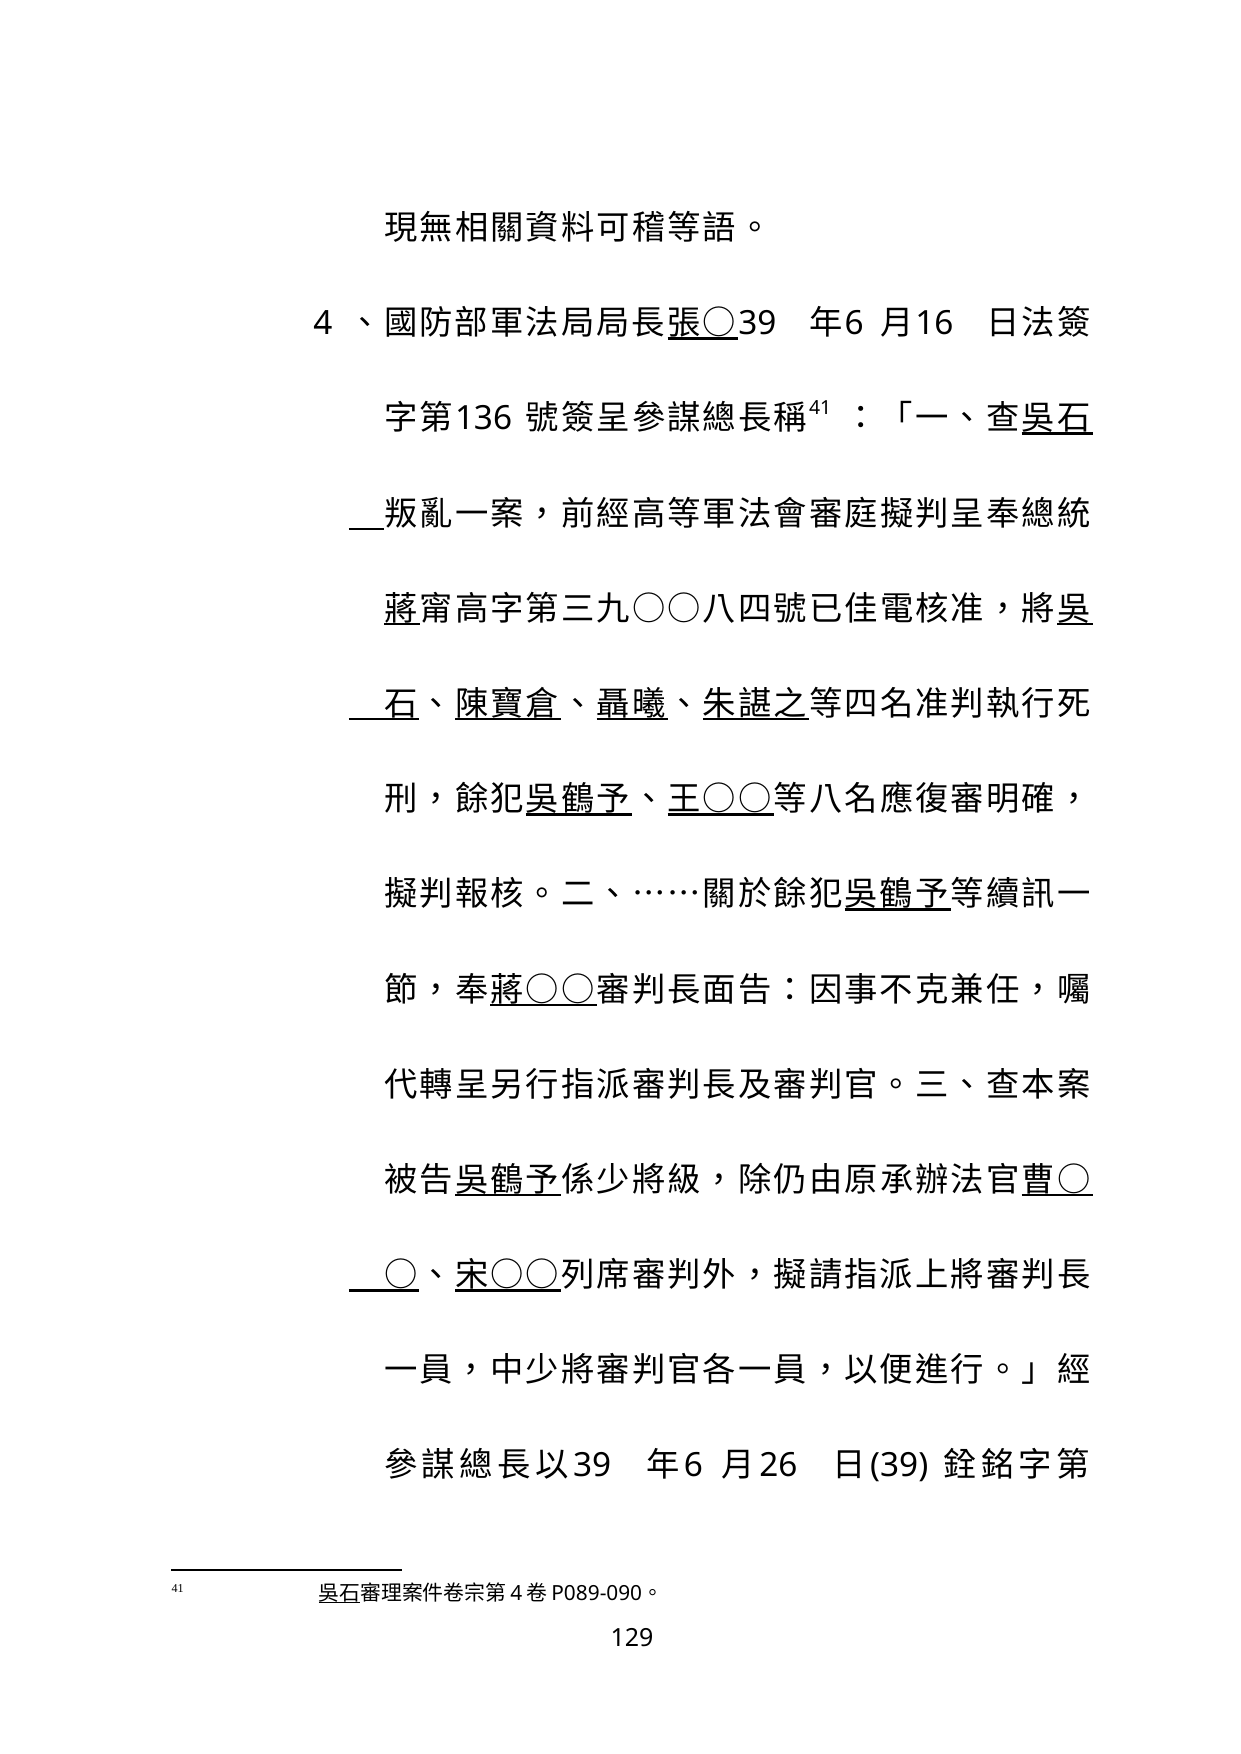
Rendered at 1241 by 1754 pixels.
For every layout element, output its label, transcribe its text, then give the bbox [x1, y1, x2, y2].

subtitle 本院就此函請國防部說明，經該部107年6月25日國法人權字第1070001306號函復表示：依蔣○○上將兵籍表第33欄懲罰欄記載，無相關懲罰事由；另蔣○○加簽內容為何，該部現無相關資料可稽等語。 [297, 177, 1092, 272]
